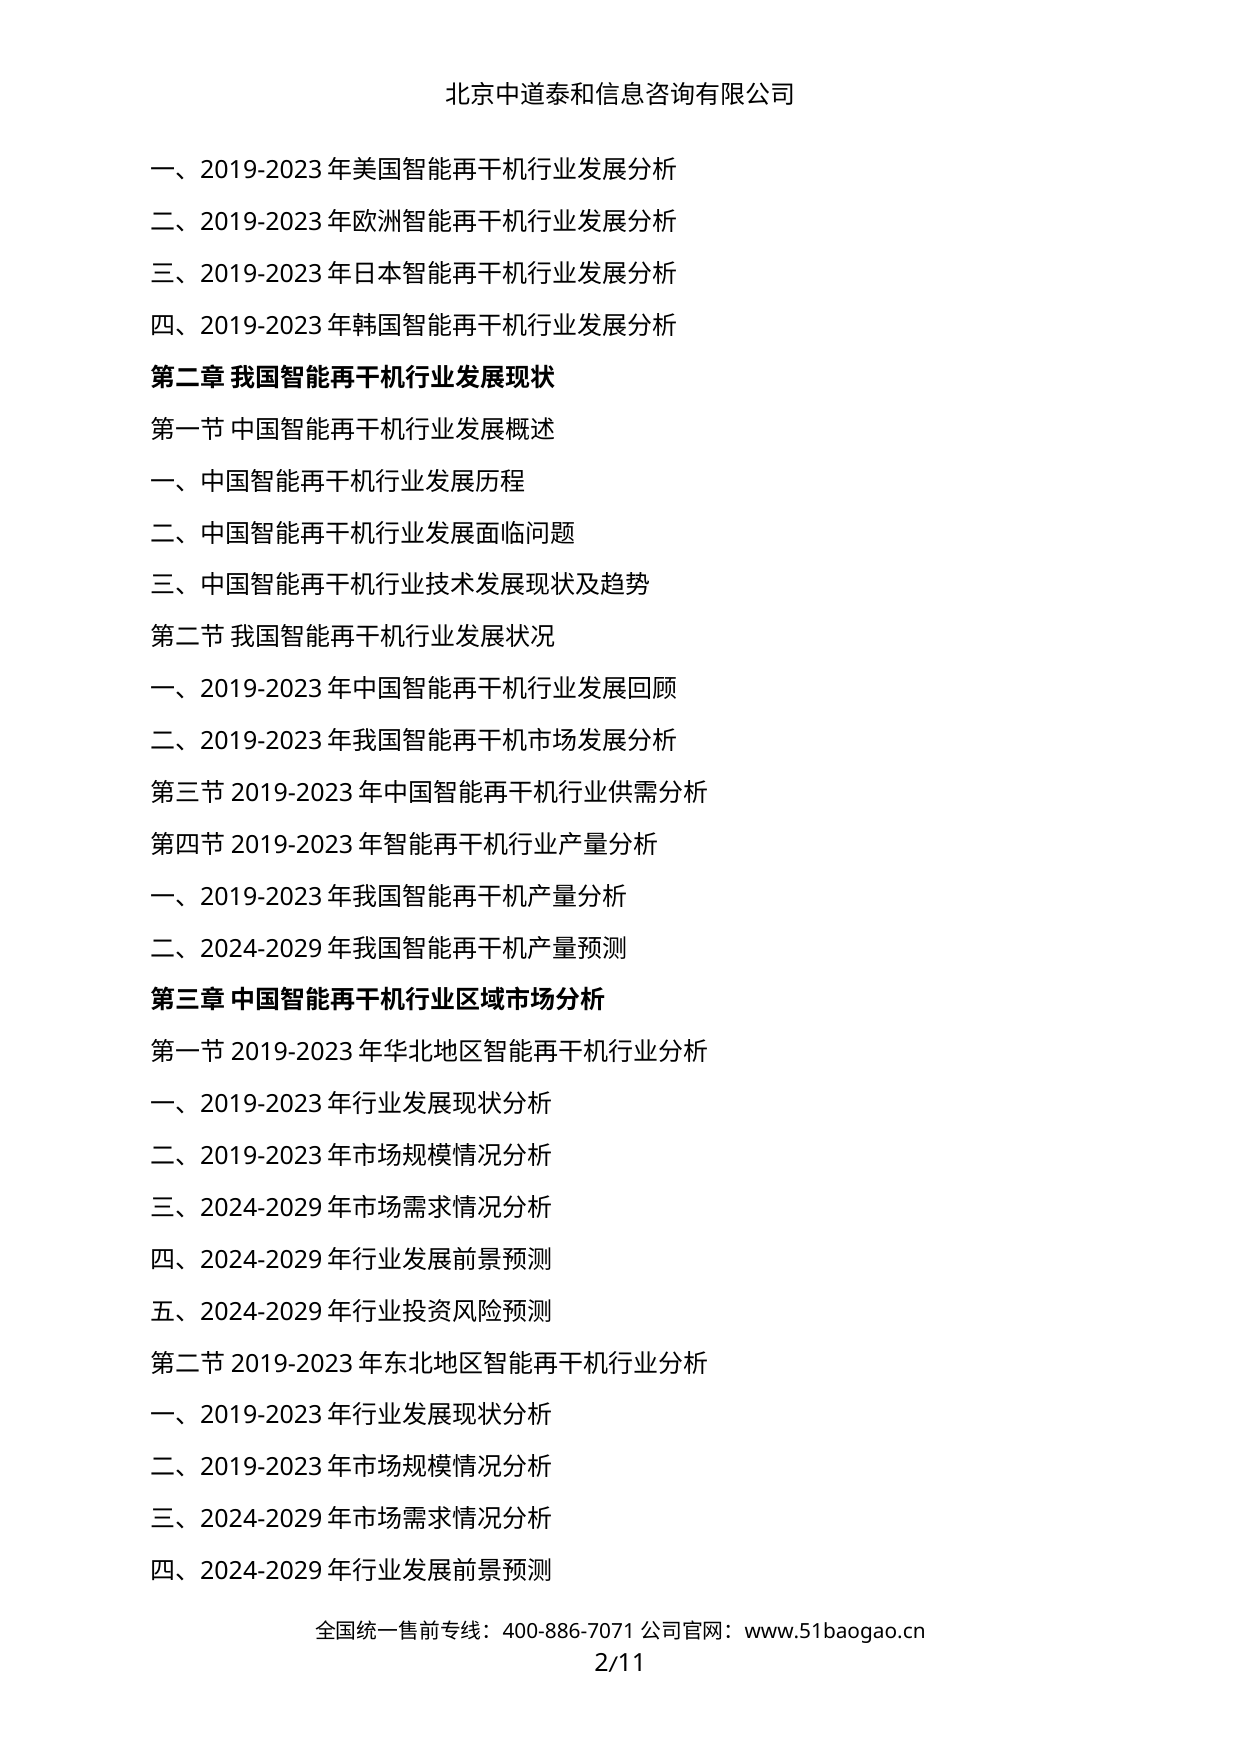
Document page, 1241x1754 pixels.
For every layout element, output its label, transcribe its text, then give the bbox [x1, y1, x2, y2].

text 二、2019-2023年欧洲智能再干机行业发展分析 [150, 202, 1090, 238]
text 第三节 2019-2023年中国智能再干机行业供需分析 [150, 772, 1090, 809]
text 一、2019-2023年美国智能再干机行业发展分析 [150, 150, 1090, 186]
text 四、2024-2029年行业发展前景预测 [150, 1551, 1090, 1587]
text 二、中国智能再干机行业发展面临问题 [150, 513, 1090, 549]
text 三、中国智能再干机行业技术发展现状及趋势 [150, 565, 1090, 601]
text 三、2024-2029年市场需求情况分析 [150, 1499, 1090, 1535]
text 一、2019-2023年中国智能再干机行业发展回顾 [150, 669, 1090, 705]
text 四、2024-2029年行业发展前景预测 [150, 1239, 1090, 1276]
text 第二章 我国智能再干机行业发展现状 [150, 357, 1090, 394]
text 二、2019-2023年我国智能再干机市场发展分析 [150, 721, 1090, 757]
text 第一节 2019-2023年华北地区智能再干机行业分析 [150, 1032, 1090, 1068]
text 四、2019-2023年韩国智能再干机行业发展分析 [150, 306, 1090, 342]
text 一、2019-2023年行业发展现状分析 [150, 1084, 1090, 1120]
text 五、2024-2029年行业投资风险预测 [150, 1291, 1090, 1327]
text 一、2019-2023年行业发展现状分析 [150, 1395, 1090, 1431]
text 第三章 中国智能再干机行业区域市场分析 [150, 980, 1090, 1016]
text 二、2019-2023年市场规模情况分析 [150, 1136, 1090, 1172]
text 三、2024-2029年市场需求情况分析 [150, 1187, 1090, 1224]
text 一、中国智能再干机行业发展历程 [150, 461, 1090, 497]
text 二、2019-2023年市场规模情况分析 [150, 1447, 1090, 1483]
text 第一节 中国智能再干机行业发展概述 [150, 409, 1090, 446]
text 第四节 2019-2023年智能再干机行业产量分析 [150, 824, 1090, 861]
text 第二节 我国智能再干机行业发展状况 [150, 617, 1090, 653]
text 二、2024-2029年我国智能再干机产量预测 [150, 928, 1090, 964]
text 第二节 2019-2023年东北地区智能再干机行业分析 [150, 1343, 1090, 1379]
text 三、2019-2023年日本智能再干机行业发展分析 [150, 254, 1090, 290]
text 一、2019-2023年我国智能再干机产量分析 [150, 876, 1090, 912]
